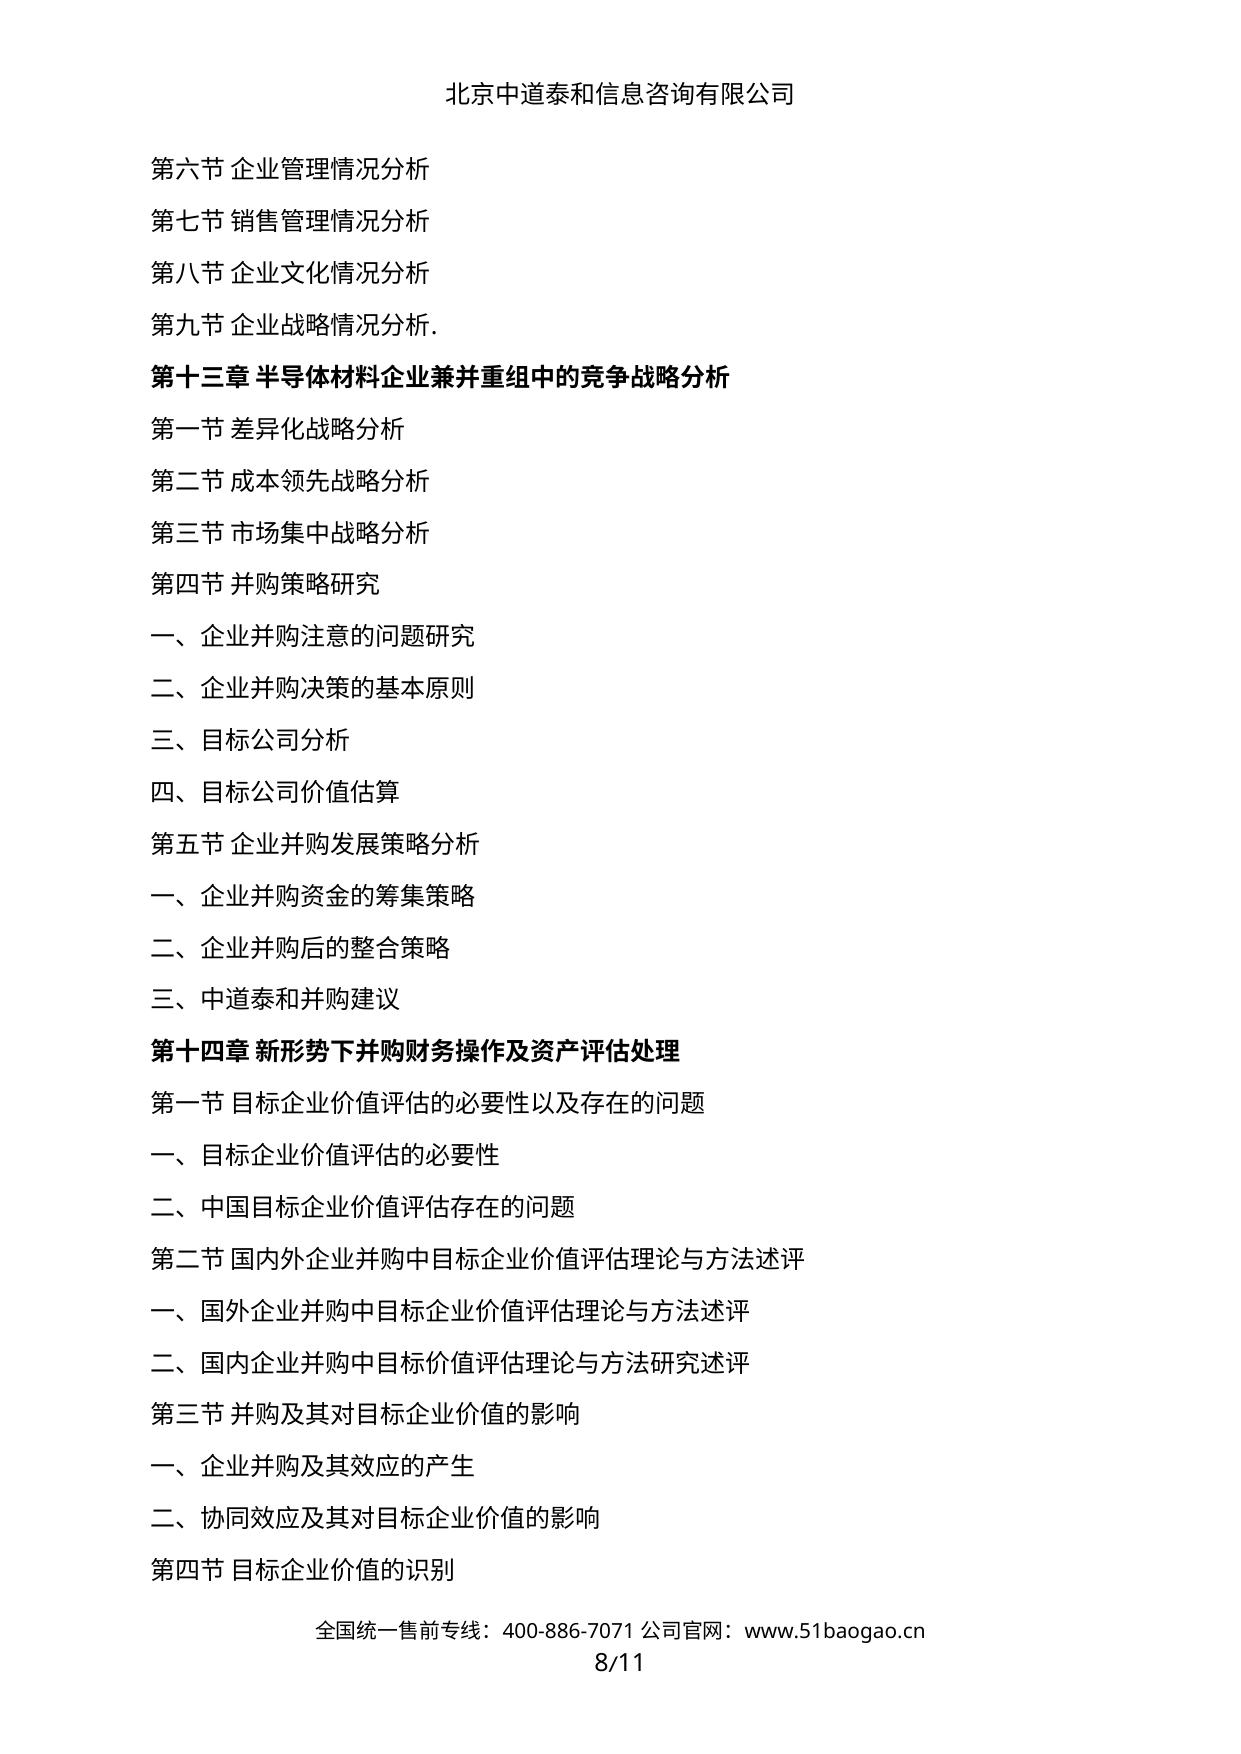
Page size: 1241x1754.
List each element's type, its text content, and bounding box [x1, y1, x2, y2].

text 第一节 目标企业价值评估的必要性以及存在的问题 [150, 1084, 1090, 1120]
text 二、企业并购后的整合策略 [150, 928, 1090, 964]
text 第三节 市场集中战略分析 [150, 513, 1090, 549]
text 第四节 并购策略研究 [150, 565, 1090, 601]
text 一、企业并购及其效应的产生 [150, 1447, 1090, 1483]
text 第二节 成本领先战略分析 [150, 461, 1090, 497]
text 第三节 并购及其对目标企业价值的影响 [150, 1395, 1090, 1431]
text 第四节 目标企业价值的识别 [150, 1551, 1090, 1587]
text 第五节 企业并购发展策略分析 [150, 824, 1090, 861]
text 二、中国目标企业价值评估存在的问题 [150, 1187, 1090, 1224]
text 第六节 企业管理情况分析 [150, 150, 1090, 186]
text 第一节 差异化战略分析 [150, 409, 1090, 446]
text 一、企业并购注意的问题研究 [150, 617, 1090, 653]
text 二、企业并购决策的基本原则 [150, 669, 1090, 705]
text 第十四章 新形势下并购财务操作及资产评估处理 [150, 1032, 1090, 1068]
text 二、国内企业并购中目标价值评估理论与方法研究述评 [150, 1343, 1090, 1379]
text 一、国外企业并购中目标企业价值评估理论与方法述评 [150, 1291, 1090, 1327]
text 三、目标公司分析 [150, 721, 1090, 757]
text 第十三章 半导体材料企业兼并重组中的竞争战略分析 [150, 357, 1090, 394]
text 二、协同效应及其对目标企业价值的影响 [150, 1499, 1090, 1535]
text 第八节 企业文化情况分析 [150, 254, 1090, 290]
text 三、中道泰和并购建议 [150, 980, 1090, 1016]
text 一、目标企业价值评估的必要性 [150, 1136, 1090, 1172]
text 四、目标公司价值估算 [150, 772, 1090, 809]
text 第七节 销售管理情况分析 [150, 202, 1090, 238]
text 第二节 国内外企业并购中目标企业价值评估理论与方法述评 [150, 1239, 1090, 1276]
text 第九节 企业战略情况分析. [150, 306, 1090, 342]
text 一、企业并购资金的筹集策略 [150, 876, 1090, 912]
